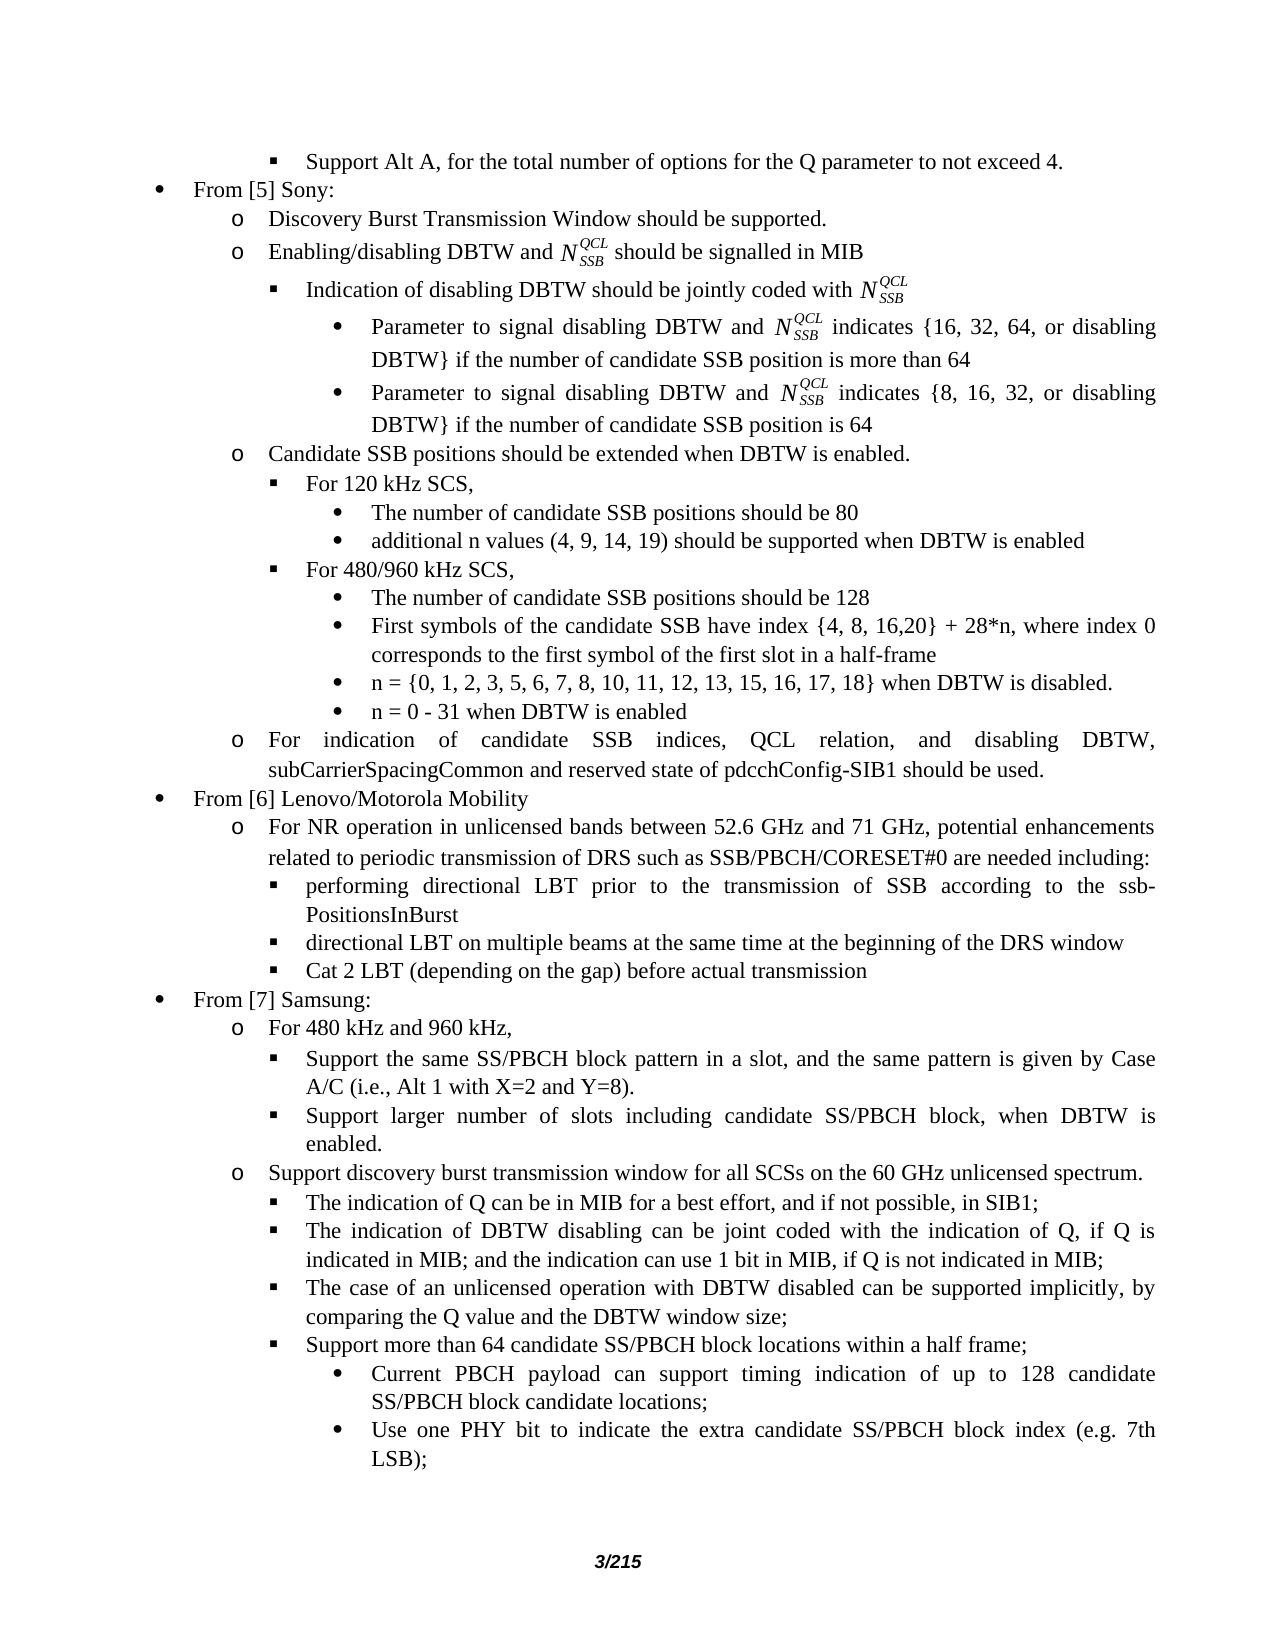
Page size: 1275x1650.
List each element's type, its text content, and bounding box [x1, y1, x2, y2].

list performing directional LBT prior to the transmission of SSB according to the ssb-PositionsInBurst [268, 872, 1157, 927]
list From [7] Samsung: [156, 986, 1157, 1012]
list additional n values (4, 9, 14, 19) should be supported when DBTW is enabled [334, 527, 1157, 553]
list Support the same SS/PBCH block pattern in a slot, and the same pattern is given by Case A/C (i.e., Alt 1 with X=2 and Y=8). [268, 1045, 1157, 1099]
list Use one PHY bit to indicate the extra candidate SS/PBCH block index (e.g. 7th LSB); [334, 1416, 1157, 1471]
list For NR operation in unlicensed bands between 52.6 GHz and 71 GHz, potential enhancements related to periodic transmission of DRS such as SSB/PBCH/CORESET#0 are needed including: [231, 813, 1157, 870]
list For indication of candidate SSB indices, QCL relation, and disabling DBTW, subCarrierSpacingCommon and reserved state of pdcchConfig-SIB1 should be used. [231, 726, 1157, 783]
list n = {0, 1, 2, 3, 5, 6, 7, 8, 10, 11, 12, 13, 15, 16, 17, 18} when DBTW is disabled. [334, 669, 1157, 696]
list Support larger number of slots including candidate SS/PBCH block, when DBTW is enabled. [268, 1102, 1157, 1156]
list For 480/960 kHz SCS, [268, 556, 1157, 582]
list The indication of Q can be in MIB for a best effort, and if not possible, in SIB1; [268, 1189, 1157, 1215]
list For 480 kHz and 960 kHz, [231, 1014, 1157, 1043]
list The number of candidate SSB positions should be 128 [334, 584, 1157, 610]
list Candidate SSB positions should be extended when DBTW is enabled. [231, 440, 1157, 468]
list From [5] Sony: [156, 176, 1157, 202]
list Enabling/disabling DBTW and should be signalled in MIB [231, 235, 1157, 270]
list The number of candidate SSB positions should be 80 [334, 499, 1157, 525]
list directional LBT on multiple beams at the same time at the beginning of the DRS window [268, 929, 1157, 955]
list For 120 kHz SCS, [268, 470, 1157, 497]
list Parameter to signal disabling DBTW and indicates {8, 16, 32, or disabling DBTW} if the number of candidate SSB position is 64 [334, 374, 1157, 438]
list Support discovery burst transmission window for all SCSs on the 60 GHz unlicensed spectrum. [231, 1158, 1157, 1187]
list From [6] Lenovo/Motorola Mobility [156, 785, 1157, 811]
list Support Alt A, for the total number of options for the Q parameter to not exceed 4. [268, 148, 1157, 174]
list n = 0 - 31 when DBTW is enabled [334, 698, 1157, 724]
list Support more than 64 candidate SS/PBCH block locations within a half frame; [268, 1331, 1157, 1357]
list First symbols of the candidate SSB have index {4, 8, 16,20} + 28*n, where index 0 corresponds to the first symbol of the first slot in a half-frame [334, 612, 1157, 667]
list Current PBCH payload can support timing indication of up to 128 candidate SS/PBCH block candidate locations; [334, 1359, 1157, 1414]
list Parameter to signal disabling DBTW and indicates {16, 32, 64, or disabling DBTW} if the number of candidate SSB position is more than 64 [334, 309, 1157, 372]
list Cat 2 LBT (depending on the gap) before actual transmission [268, 957, 1157, 984]
list Indication of disabling DBTW should be jointly coded with [268, 272, 1157, 307]
list Discovery Burst Transmission Window should be supported. [231, 204, 1157, 233]
list The indication of DBTW disabling can be joint coded with the indication of Q, if Q is indicated in MIB; and the indication can use 1 bit in MIB, if Q is not indicated in MIB; [268, 1217, 1157, 1272]
list The case of an unlicensed operation with DBTW disabled can be supported implicitly, by comparing the Q value and the DBTW window size; [268, 1274, 1157, 1329]
